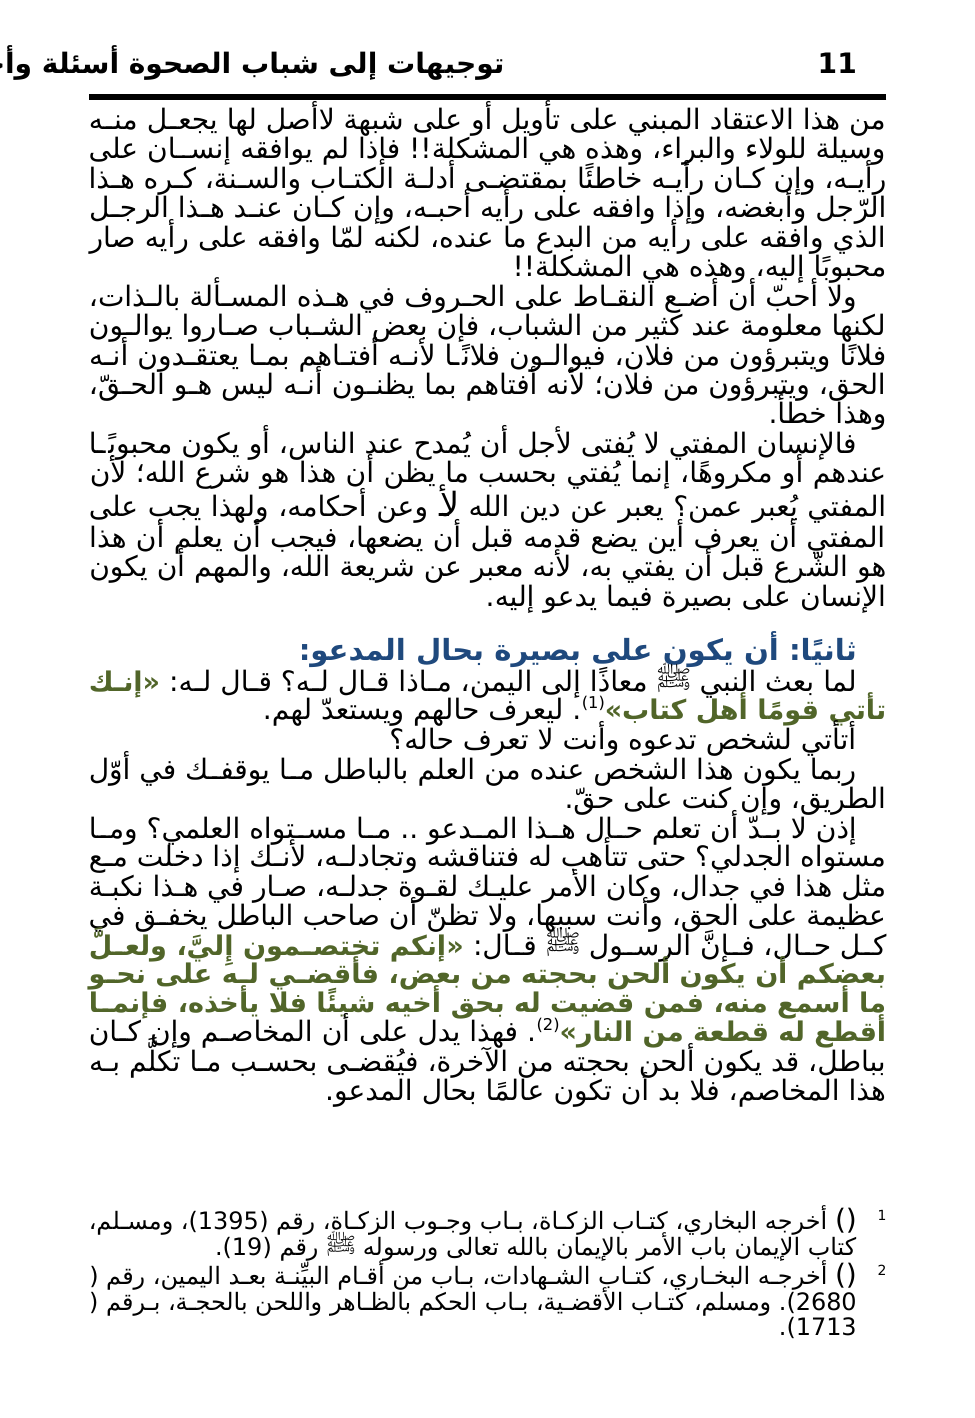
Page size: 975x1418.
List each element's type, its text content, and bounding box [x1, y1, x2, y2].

text فالإنسان المفتي لا يُفتى لأجل أن يُمدح عند الناس، أو يكون محبوبًا عندهم أو مكروهًا، إنما يُفتي بحسب ما يظن أن هذا هو شرع الله؛ لأن المفتي يُعبر عمن؟ يعبر عن دين الله ﻷ وعن أحكامه، ولهذا يجب على المفتي أن يعرف أين يضع قدمه قبل أن يضعها، فيجب أن يعلم أن هذا هو الشّرع قبل أن يفتي به، لأنه معبر عن شريعة الله، والمهم أن يكون الإنسان على بصيرة فيما يدعو إليه. [89, 430, 886, 613]
text لما بعث النبي ﷺ معاذًا إلى اليمن، ماذا قال له؟ قال له: «إنك تأتي قومًا أهل كتاب»(). ليعرف حالهم ويستعدّ لهم. [89, 667, 886, 726]
text ولا أحبّ أن أضع النقاط على الحروف في هذه المسألة بالذات، لكنها معلومة عند كثير من الشباب، فإن بعض الشباب صاروا يوالون فلانًا ويتبرؤون من فلان، فيوالون فلانًا لأنه أفتاهم بما يعتقدون أنه الحق، ويتبرؤون من فلان؛ لأنه أفتاهم بما يظنون أنه ليس هو الحقّ، وهذا خطأ. [89, 283, 886, 430]
text ثانيًا: أن يكون على بصيرة بحال المدعو: [89, 633, 857, 667]
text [89, 106, 886, 283]
text إذن لا بدّ أن تعلم حال هذا المدعو .. ما مستواه العلمي؟ وما مستواه الجدلي؟ حتى تتأهب له فتناقشه وتجادله، لأنك إذا دخلت مع مثل هذا في جدال، وكان الأمر عليك لقوة جدله، صار في هذا نكبة عظيمة على الحق، وأنت سببها، ولا تظنّ أن صاحب الباطل يخفق في كل حال، فإنَّ الرسول ﷺ قال: «إنكم تختصمون إِليَّ، ولعلَّ بعضكم أن يكون ألحن بحجته من بعض، فأقضي له على نحو ما أسمع منه، فمن قضيت له بحق أخيه شيئًا فلا يأخذه، فإنما أقطع له قطعة من النار»(). فهذا يدل على أن المخاصم وإن كان بباطل، قد يكون ألحن بحجته من الآخرة، فيُقضى بحسب ما تكلَّم به هذا المخاصم، فلا بد أن تكون عالمًا بحال المدعو. [89, 814, 886, 1107]
text أتأتي لشخص تدعوه وأنت لا تعرف حاله؟ [89, 726, 886, 756]
text ربما يكون هذا الشخص عنده من العلم بالباطل ما يوقفك في أوّل الطريق، وإن كنت على حقّ. [89, 756, 886, 814]
